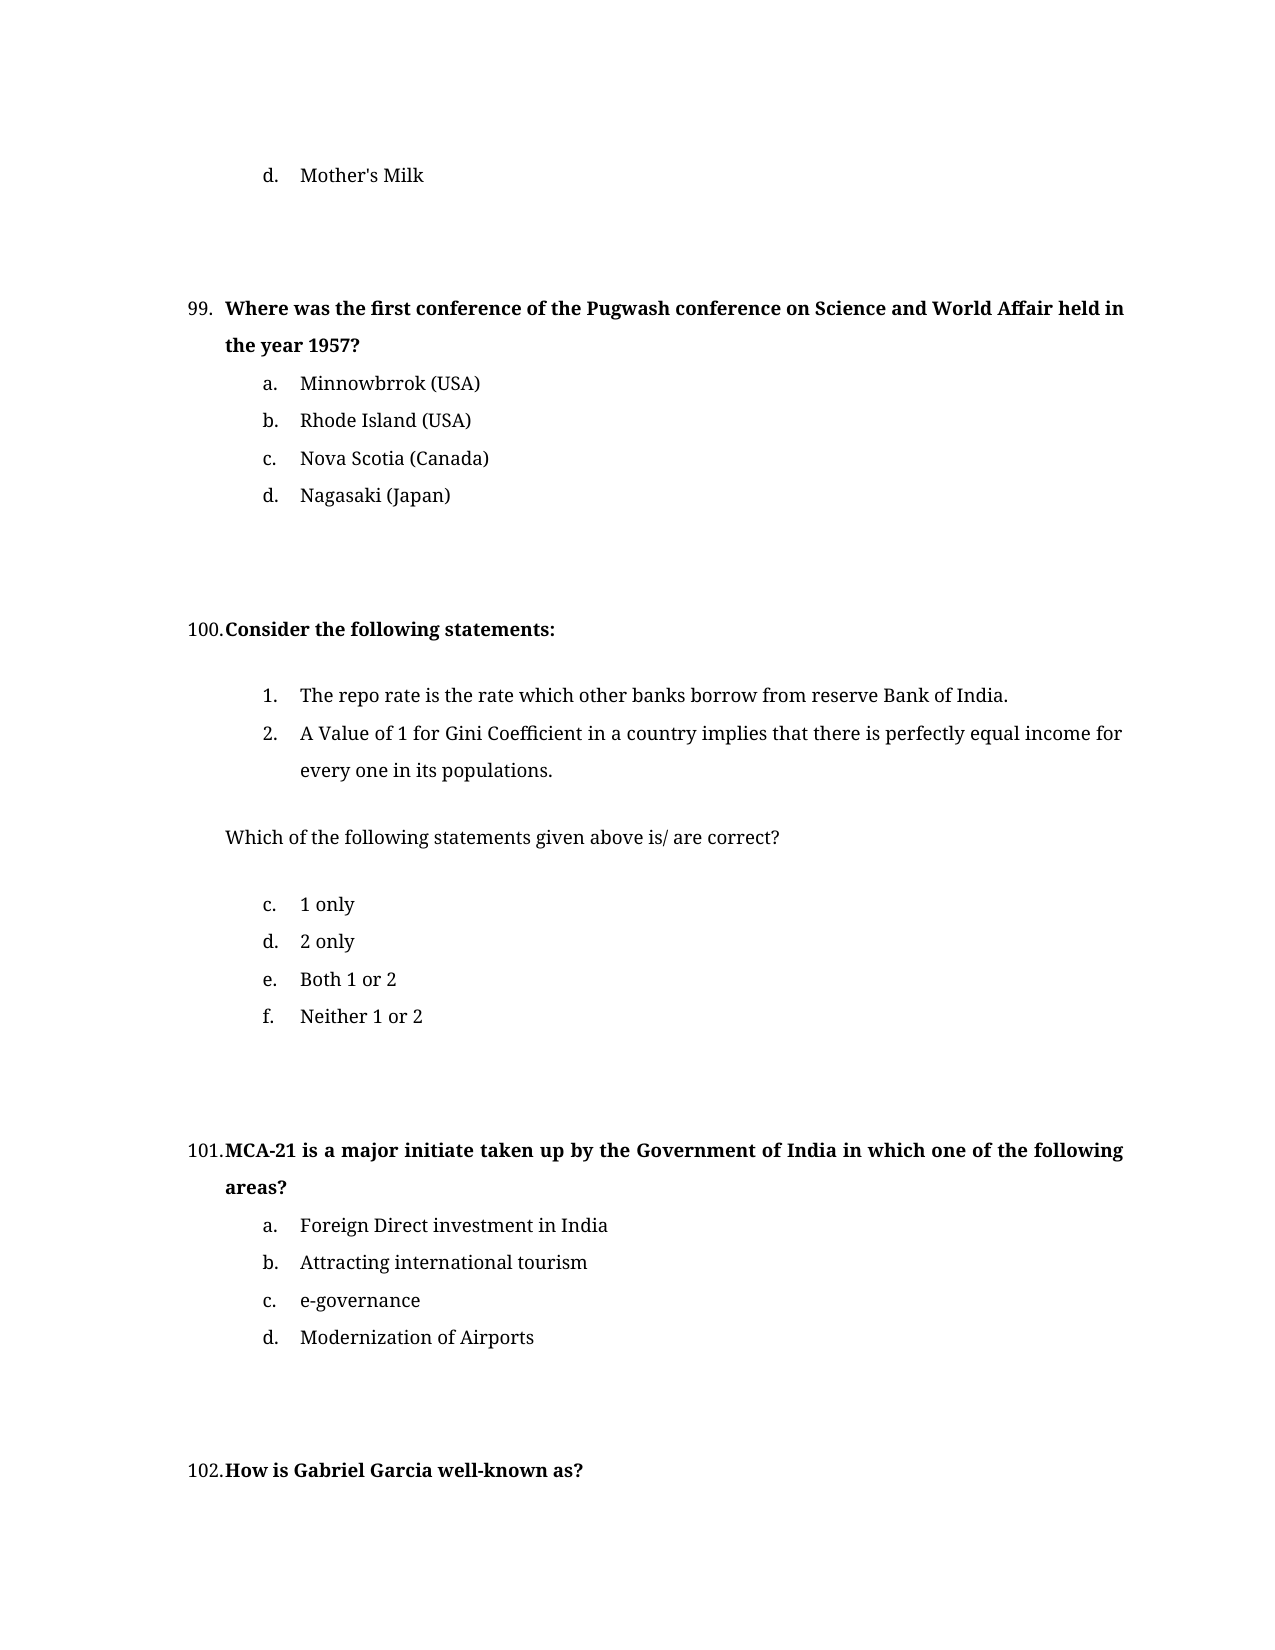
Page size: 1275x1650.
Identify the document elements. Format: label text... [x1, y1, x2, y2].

list Mother's Milk [262, 150, 1125, 187]
list Minnowbrrok (USA) [262, 358, 1125, 396]
list Rhode Island (USA) [262, 396, 1125, 433]
list 1 only [262, 879, 1125, 917]
text Which of the following statements given above is/ are correct? [225, 812, 1125, 850]
list Both 1 or 2 [262, 954, 1125, 992]
list The repo rate is the rate which other banks borrow from reserve Bank of India. [262, 671, 1125, 708]
list 2 only [262, 917, 1125, 954]
list MCA-21 is a major initiate taken up by the Government of India in which one of the following areas? [187, 1125, 1125, 1200]
list Where was the first conference of the Pugwash conference on Science and World Affair held in the year 1957? [187, 283, 1125, 358]
list How is Gabriel Garcia well-known as? [187, 1446, 1125, 1483]
list Consider the following statements: [187, 604, 1125, 642]
list A Value of 1 for Gini Coefficient in a country implies that there is perfectly equal income for every one in its populations. [262, 708, 1125, 783]
list Neither 1 or 2 [262, 992, 1125, 1029]
list Foreign Direct investment in India [262, 1200, 1125, 1237]
list e-governance [262, 1275, 1125, 1312]
list Nova Scotia (Canada) [262, 433, 1125, 471]
list Modernization of Airports [262, 1312, 1125, 1350]
list Nagasaki (Japan) [262, 471, 1125, 508]
list Attracting international tourism [262, 1237, 1125, 1275]
